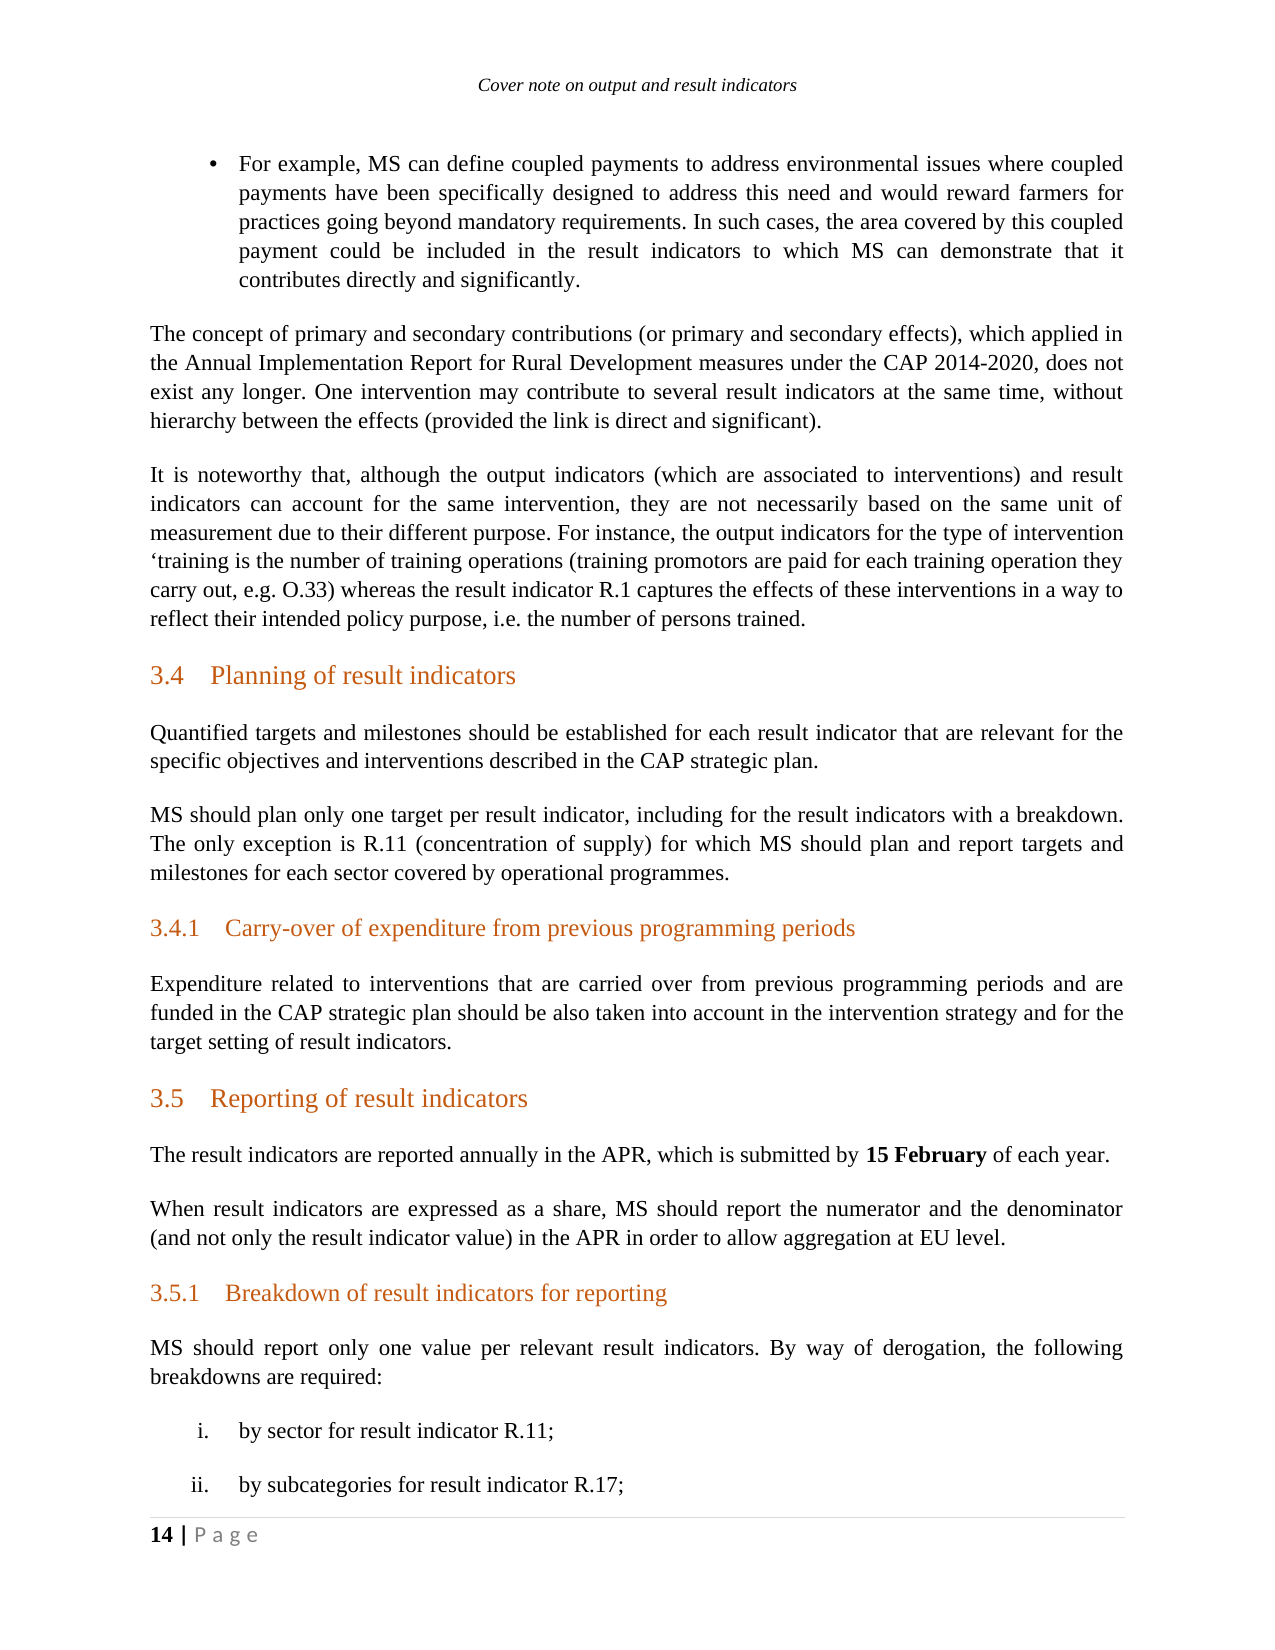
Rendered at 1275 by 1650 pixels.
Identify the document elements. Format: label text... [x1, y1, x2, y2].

text The concept of primary and secondary contributions (or primary and secondary effects), which applied in the Annual Implementation Report for Rural Development measures under the CAP 2014-2020, does not exist any longer. One intervention may contribute to several result indicators at the same time, without hierarchy between the effects (provided the link is direct and significant). [150, 320, 1125, 433]
subtitle Reporting of result indicators [150, 1082, 1125, 1113]
text It is noteworthy that, although the output indicators (which are associated to interventions) and result indicators can account for the same intervention, they are not necessarily based on the same unit of measurement due to their different purpose. For instance, the output indicators for the type of intervention ‘training is the number of training operations (training promotors are paid for each training operation they carry out, e.g. O.33) whereas the result indicator R.1 captures the effects of these interventions in a way to reflect their intended policy purpose, i.e. the number of persons trained. [150, 461, 1125, 632]
text MS should plan only one target per result indicator, including for the result indicators with a breakdown. The only exception is R.11 (concentration of supply) for which MS should plan and report targets and milestones for each sector covered by operational programmes. [150, 802, 1125, 886]
list For example, MS can define coupled payments to address environmental issues where coupled payments have been specifically designed to address this need and would reward farmers for practices going beyond mandatory requirements. In such cases, the area covered by this coupled payment could be included in the result indicators to which MS can demonstrate that it contributes directly and significantly. [209, 150, 1125, 292]
list by sector for result indicator R.11; [209, 1417, 1125, 1444]
text Expenditure related to interventions that are carried over from previous programming periods and are funded in the CAP strategic plan should be also taken into account in the intervention strategy and for the target setting of result indicators. [150, 970, 1125, 1054]
subtitle Planning of result indicators [150, 659, 1125, 691]
text Quantified targets and milestones should be established for each result indicator that are relevant for the specific objectives and interventions described in the CAP strategic plan. [150, 719, 1125, 774]
text The result indicators are reported annually in the APR, which is submitted by 15 February of each year. [150, 1141, 1125, 1167]
subtitle Breakdown of result indicators for reporting [150, 1278, 1125, 1307]
list by subcategories for result indicator R.17; [209, 1471, 1125, 1498]
text MS should report only one value per relevant result indicators. By way of derogation, the following breakdowns are required: [150, 1334, 1125, 1390]
subtitle Carry-over of expenditure from previous programming periods [150, 913, 1125, 942]
text When result indicators are expressed as a share, MS should report the numerator and the denominator (and not only the result indicator value) in the APR in order to allow aggregation at EU level. [150, 1195, 1125, 1250]
